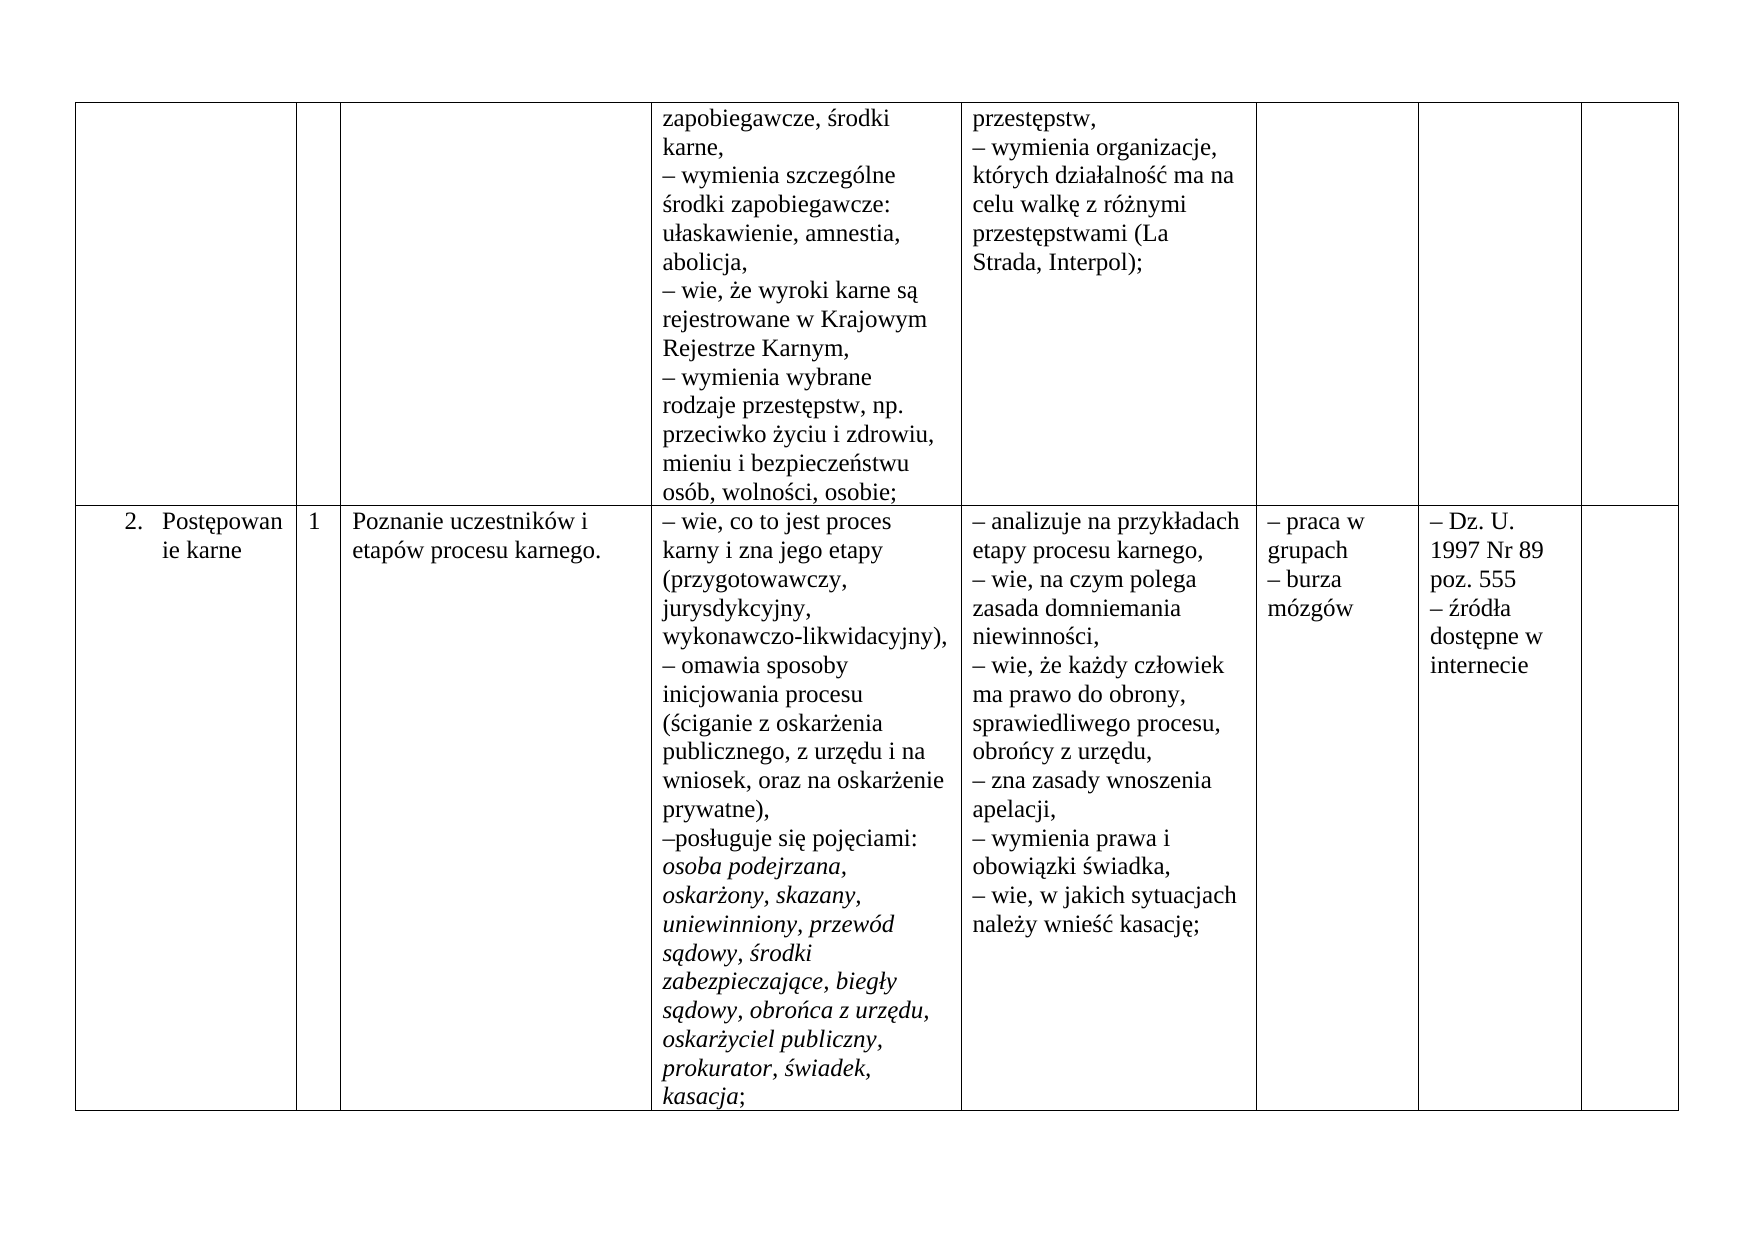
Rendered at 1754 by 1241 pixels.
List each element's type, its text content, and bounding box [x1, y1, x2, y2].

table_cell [341, 103, 651, 505]
table_cell 2 [297, 103, 340, 505]
table_cell Poznanie uczestników i etapów procesu karnego. [341, 506, 651, 1110]
table_cell 1 [297, 506, 340, 1110]
table_cell – wie, co to jest proces karny i zna jego etapy (przygotowawczy, jurysdykcyjny, wykonawczo-likwidacyjny), – omawia sposoby inicjowania procesu (ściganie z oskarżenia publicznego, z urzędu i na wniosek, oraz na oskarżenie prywatne), –posługuje się pojęciami: osoba podejrzana, oskarżony, skazany, uniewinniony, przewód sądowy, środki zabezpieczające, biegły sądowy, obrońca z urzędu, oskarżyciel publiczny, prokurator, świadek, kasacja; [652, 506, 961, 1110]
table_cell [1257, 103, 1418, 505]
table_cell Postępowanie karne [76, 506, 296, 1110]
table_cell [1582, 506, 1678, 1110]
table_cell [962, 103, 1256, 505]
table_cell [1582, 103, 1678, 505]
table_cell – Dz. U. 1997 Nr 89 poz. 555 – źródła dostępne w internecie [1419, 506, 1581, 1110]
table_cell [652, 103, 961, 505]
table_cell – analizuje na przykładach etapy procesu karnego, – wie, na czym polega zasada domniemania niewinności, – wie, że każdy człowiek ma prawo do obrony, sprawiedliwego procesu, obrońcy z urzędu, – zna zasady wnoszenia apelacji, – wymienia prawa i obowiązki świadka, – wie, w jakich sytuacjach należy wnieść kasację; [962, 506, 1256, 1110]
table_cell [76, 103, 296, 505]
table_cell – praca w grupach – burza mózgów [1257, 506, 1418, 1110]
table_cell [1419, 103, 1581, 505]
